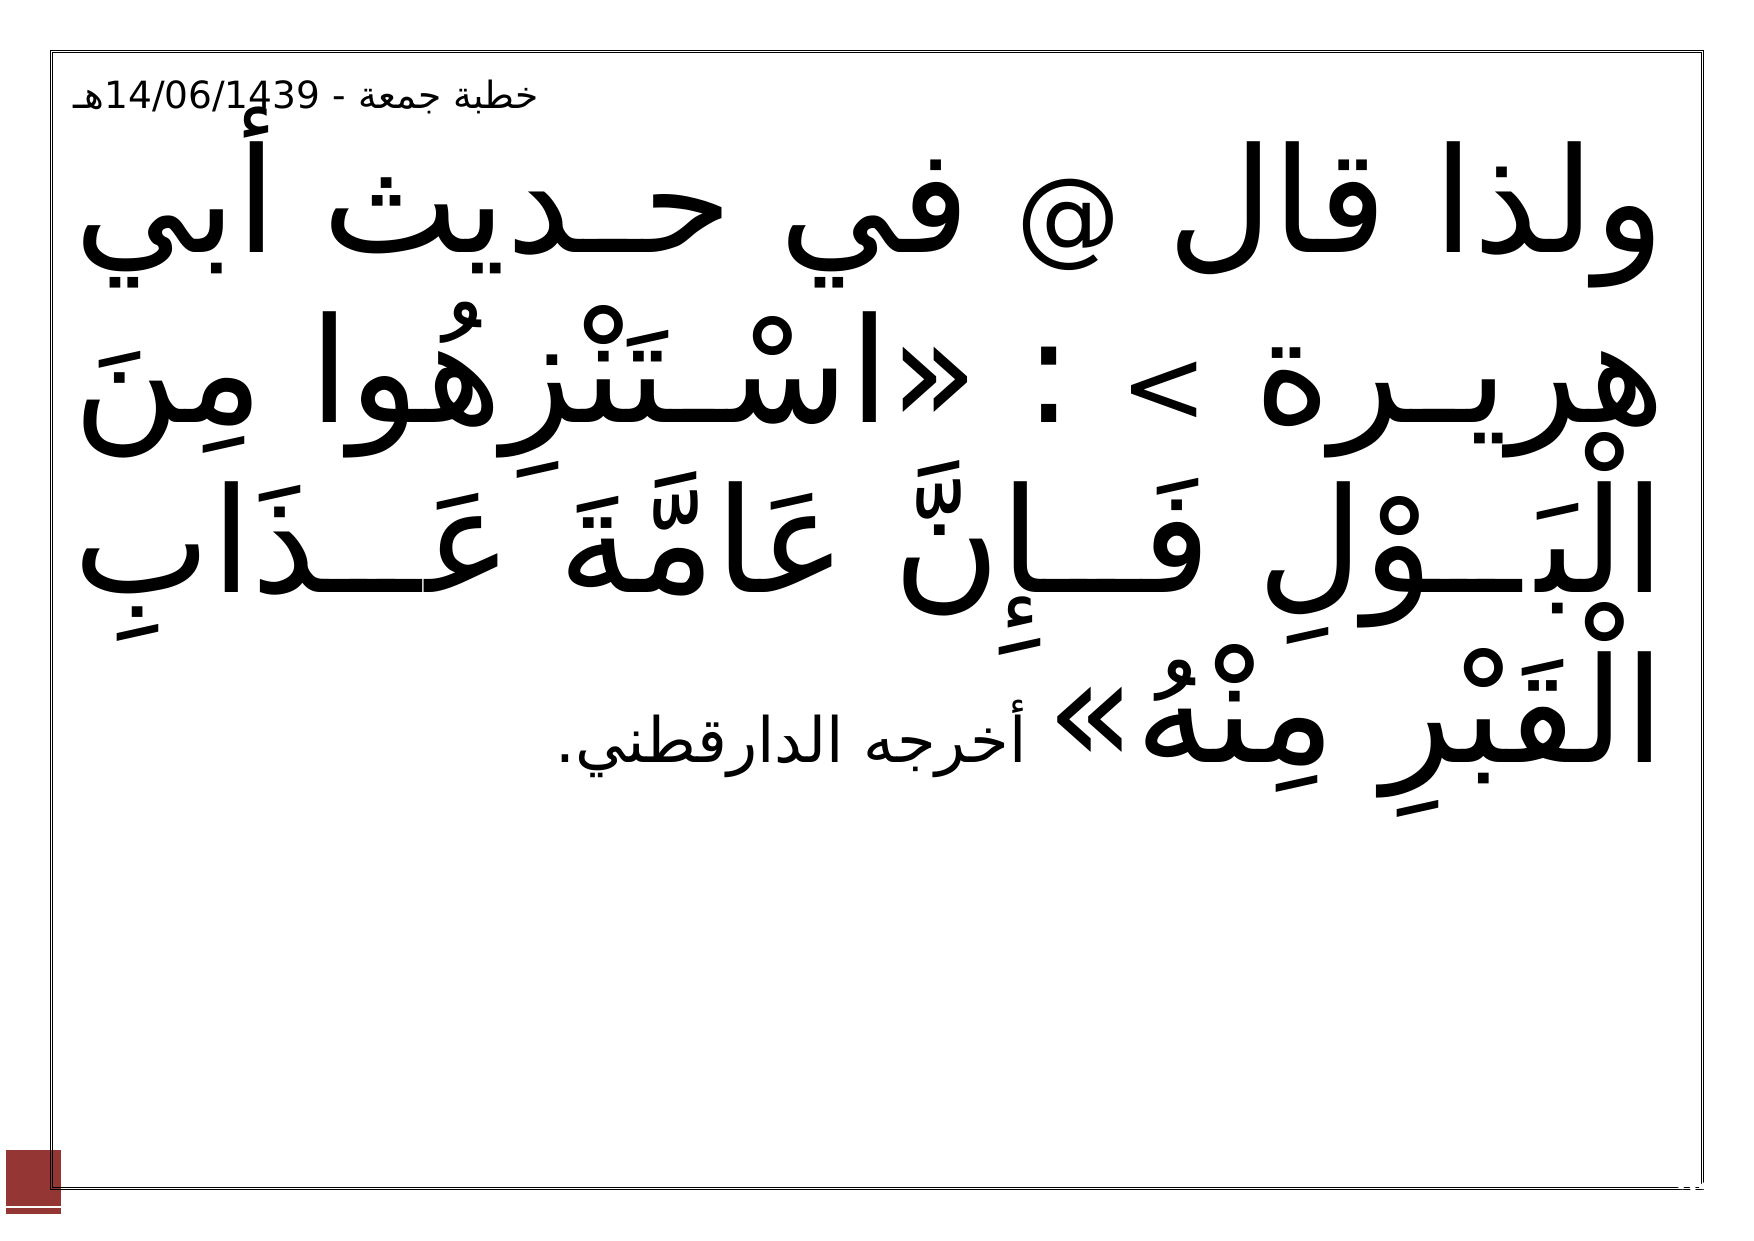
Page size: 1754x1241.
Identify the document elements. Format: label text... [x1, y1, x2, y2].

text ولذا قال @ في حديث أبي هريرة > : «اسْتَنْزِهُوا مِنَ الْبَوْلِ فَإِنَّ عَامَّةَ عَذَابِ الْقَبْرِ مِنْهُ» أخرجه الدارقطني. [74, 117, 1665, 797]
